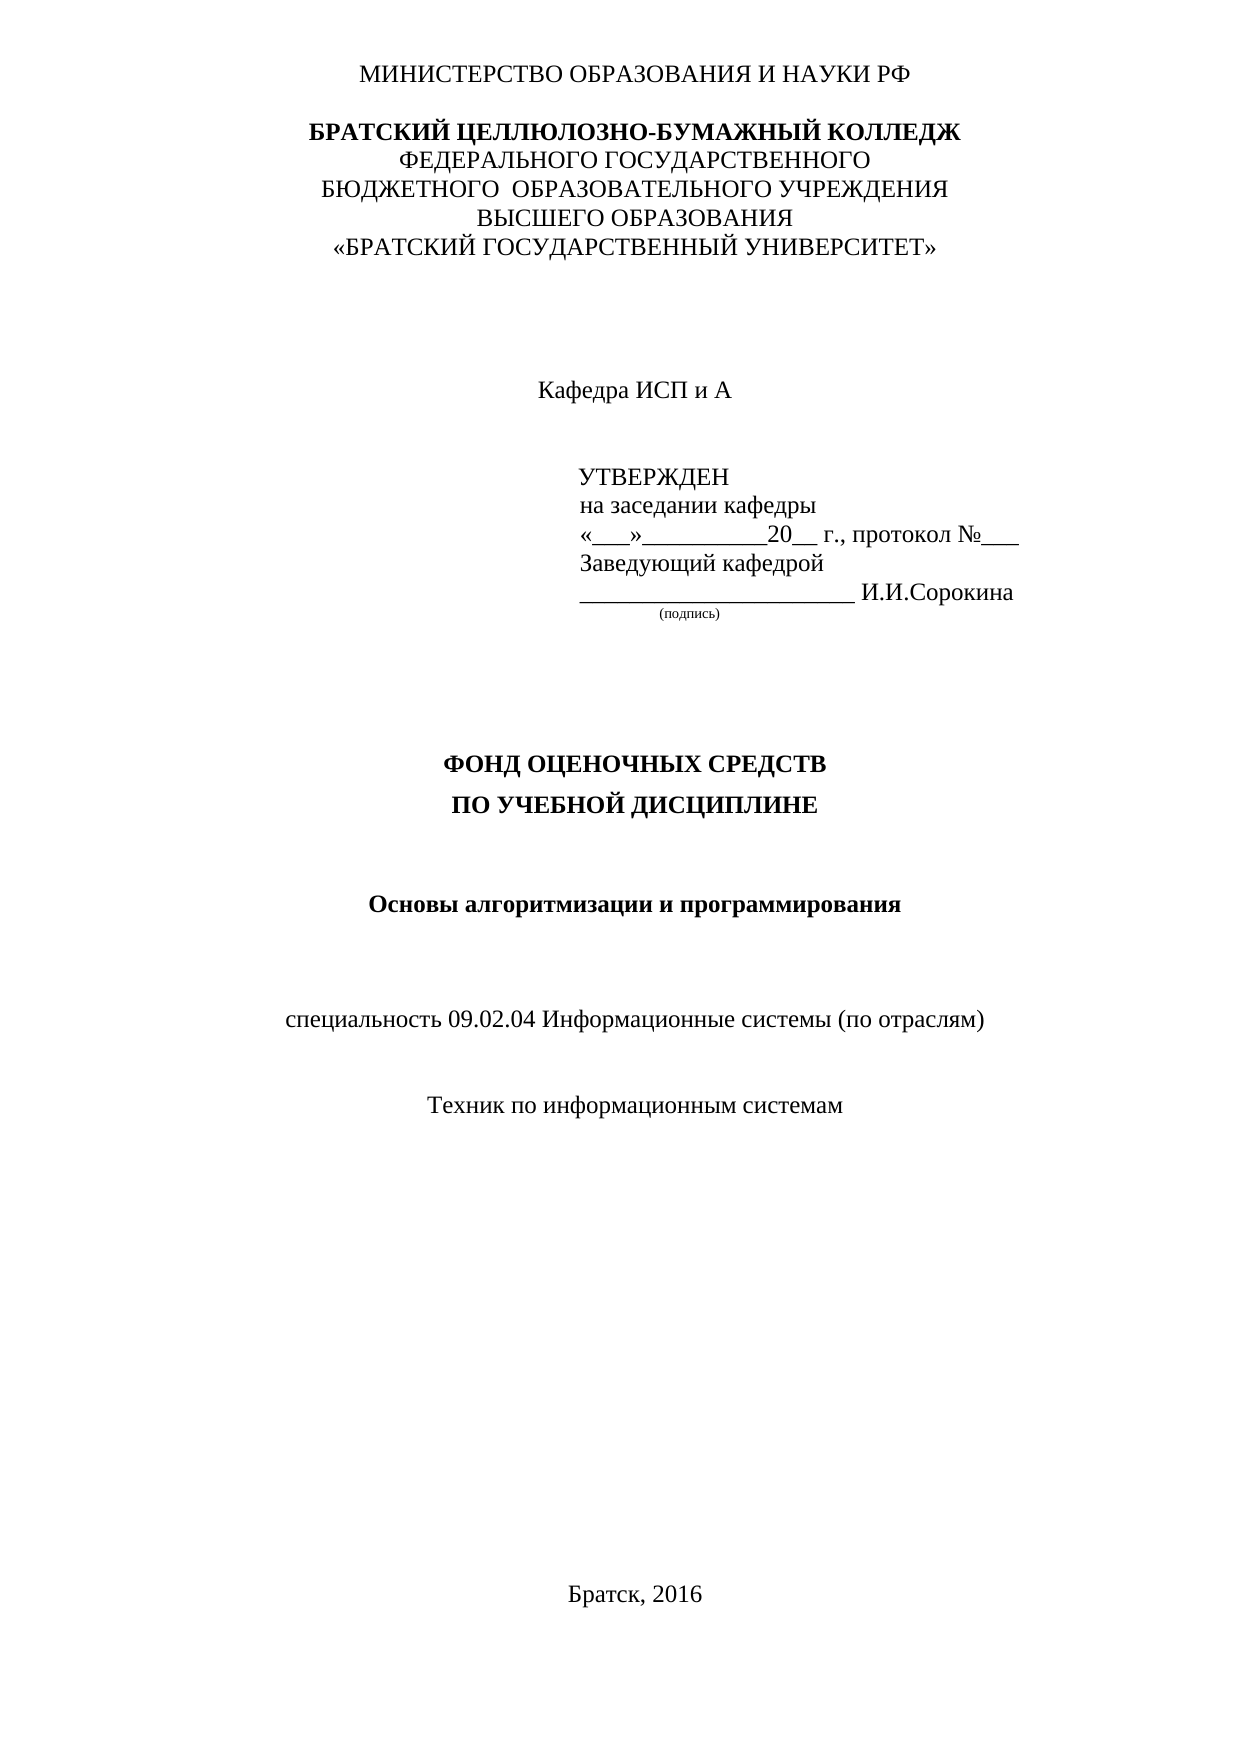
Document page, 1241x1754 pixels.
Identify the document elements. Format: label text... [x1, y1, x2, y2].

text «БРАТСКИЙ ГОСУДАРСТВЕННЫЙ УНИВЕРСИТЕТ» [118, 232, 1152, 260]
subtitle Основы алгоритмизации и программирования [118, 889, 1152, 918]
text Братск, 2016 [118, 1579, 1152, 1608]
table_header УтверждЕН на заседании кафедры «___»__________20__ г., протокол №___ Заведующий кафедрой ______________________ И.И.Сорокина (подпись) [568, 462, 1104, 634]
text ФОНД ОЦЕНОЧНЫХ СРЕДСТВ [118, 749, 1152, 778]
text специальность 09.02.04 Информационные системы (по отраслям) [118, 1004, 1152, 1033]
text ВЫСШЕГО ОБРАЗОВАНИЯ [118, 203, 1152, 232]
subtitle Кафедра ИСП и А [118, 375, 1152, 404]
text БРАТСКИЙ ЦЕЛЛЮЛОЗНО-БУМАЖНЫЙ КОЛЛЕДЖ [118, 117, 1152, 145]
text БЮДЖЕТНОГО ОБРАЗОВАТЕЛЬНОГО УЧРЕЖДЕНИЯ [118, 174, 1152, 203]
text МИНИСТЕРСТВО ОБРАЗОВАНИЯ И НАУКИ РФ [118, 59, 1152, 88]
text Техник по информационным системам [118, 1090, 1152, 1119]
text ФЕДЕРАЛЬНОГО ГОСУДАРСТВЕННОГО [118, 145, 1152, 174]
subtitle ПО УЧЕБНОЙ ДИСЦИПЛИНЕ [118, 790, 1152, 819]
